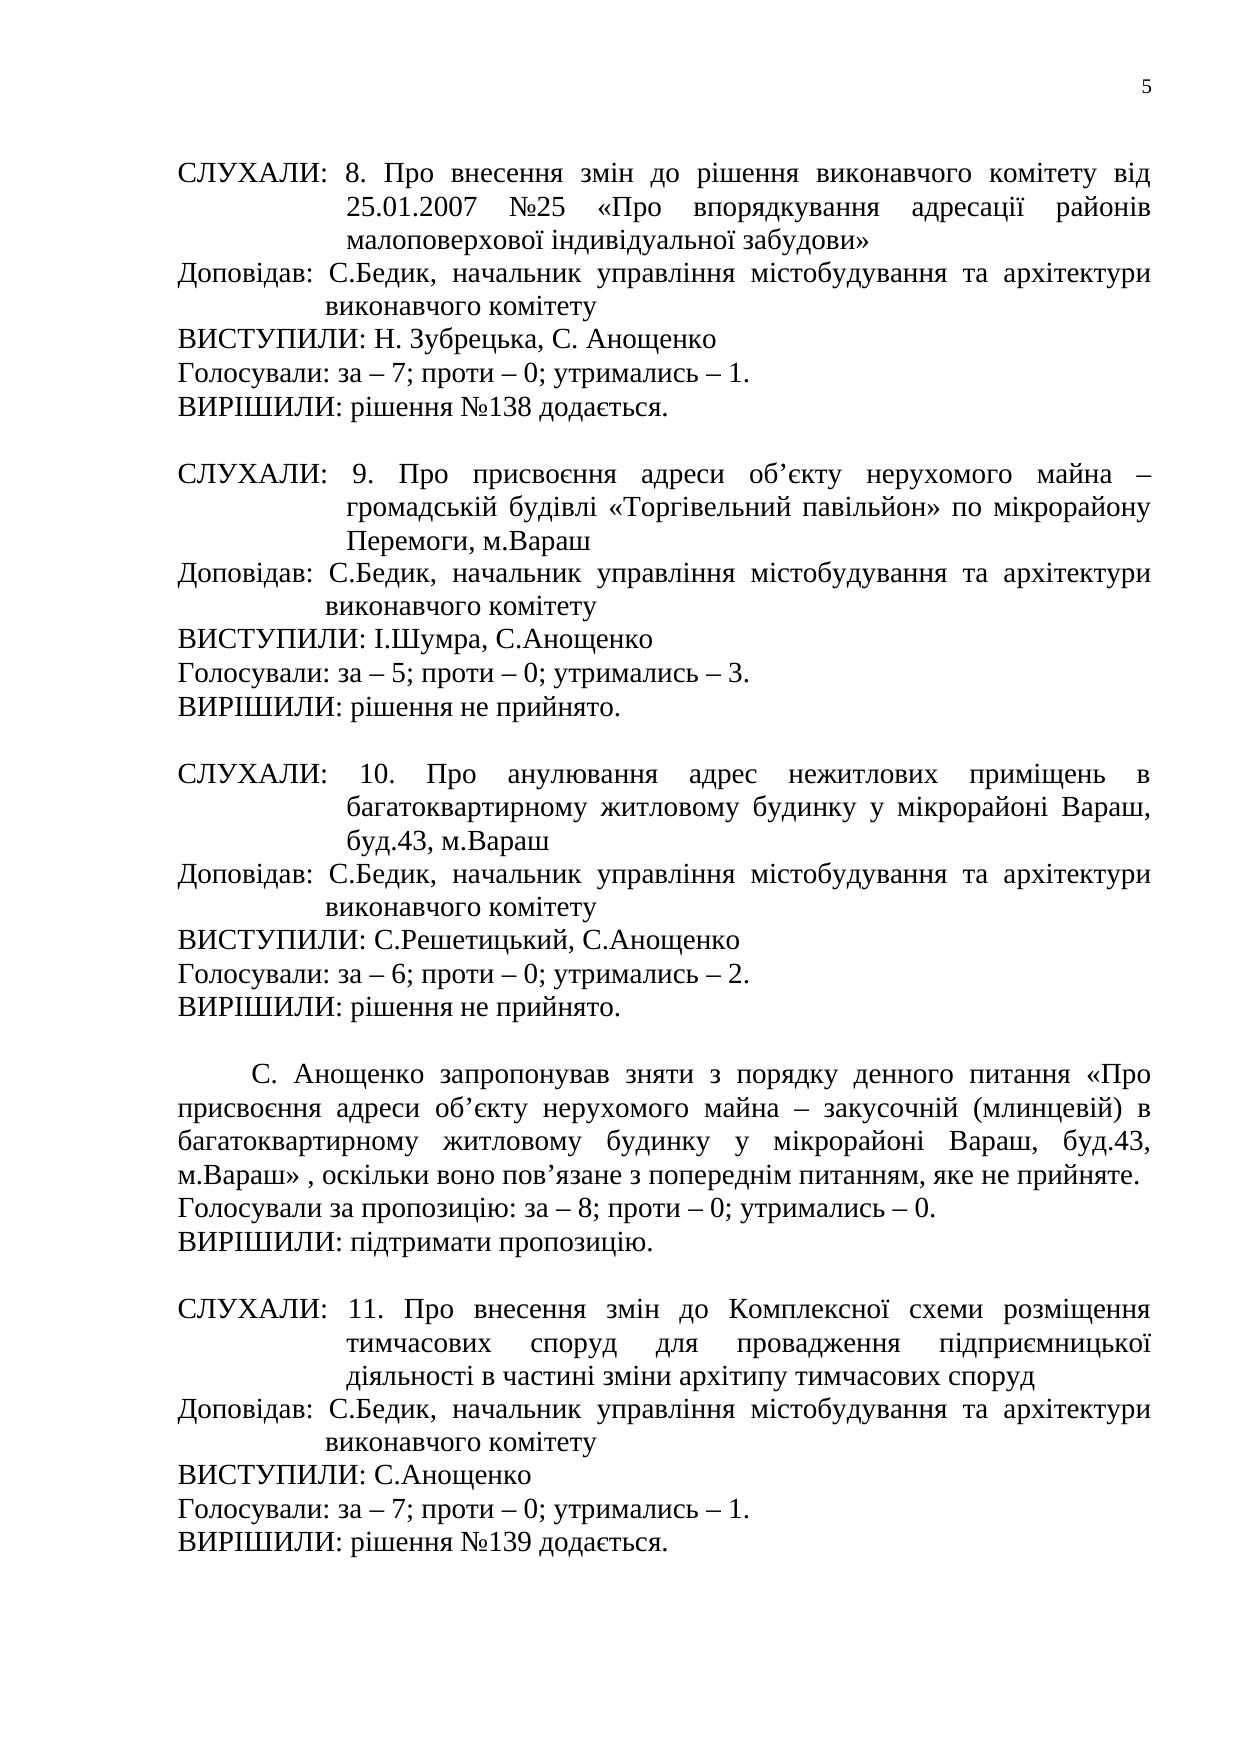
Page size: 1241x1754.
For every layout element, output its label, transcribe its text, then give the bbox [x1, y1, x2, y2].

text СЛУХАЛИ: 11. Про внесення змін до Комплексної схеми розміщення тимчасових споруд для провадження підприємницької діяльності в частині зміни архітипу тимчасових споруд [177, 1291, 1152, 1392]
text Голосували: за – 5; проти – 0; утримались – 3. [177, 655, 1152, 689]
text Голосували: за – 7; проти – 0; утримались – 1. [177, 355, 1152, 389]
text Доповідав: С.Бедик, начальник управління містобудування та архітектури виконавчого комітету [177, 857, 1152, 923]
text СЛУХАЛИ: 9. Про присвоєння адреси об’єкту нерухомого майна – громадській будівлі «Торгівельний павільйон» по мікрорайону Перемоги, м.Вараш [177, 456, 1152, 556]
text ВИРІШИЛИ: рішення не прийнято. [177, 989, 1152, 1023]
text ВИРІШИЛИ: підтримати пропозицію. [177, 1224, 1152, 1258]
text ВИРІШИЛИ: рішення №138 додається. [177, 389, 1152, 422]
text Голосували: за – 7; проти – 0; утримались – 1. [177, 1491, 1152, 1524]
text Голосували за пропозицію: за – 8; проти – 0; утримались – 0. [177, 1191, 1152, 1224]
text ВИСТУПИЛИ: С.Решетицький, С.Анощенко [177, 923, 1152, 956]
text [177, 1392, 1152, 1458]
text ВИСТУПИЛИ: С.Анощенко [177, 1458, 1152, 1491]
text Голосували: за – 6; проти – 0; утримались – 2. [177, 956, 1152, 989]
text ВИРІШИЛИ: рішення №139 додається. [177, 1524, 1152, 1558]
text СЛУХАЛИ: 8. Про внесення змін до рішення виконавчого комітету від 25.01.2007 №25 «Про впорядкування адресації районів малоповерхової індивідуальної забудови» [177, 155, 1152, 256]
text ВИРІШИЛИ: рішення не прийнято. [177, 689, 1152, 722]
text Доповідав: С.Бедик, начальник управління містобудування та архітектури виконавчого комітету [177, 556, 1152, 622]
text СЛУХАЛИ: 10. Про анулювання адрес нежитлових приміщень в багатоквартирному житловому будинку у мікрорайоні Вараш, буд.43, м.Вараш [177, 756, 1152, 857]
text ВИСТУПИЛИ: І.Шумра, С.Анощенко [177, 622, 1152, 655]
text С. Анощенко запропонував зняти з порядку денного питання «Про присвоєння адреси об’єкту нерухомого майна – закусочній (млинцевій) в багатоквартирному житловому будинку у мікрорайоні Вараш, буд.43, м.Вараш» , оскільки воно пов’язане з попереднім питанням, яке не прийняте. [177, 1056, 1152, 1191]
text ВИСТУПИЛИ: Н. Зубрецька, С. Анощенко [177, 322, 1152, 355]
text Доповідав: С.Бедик, начальник управління містобудування та архітектури виконавчого комітету [177, 256, 1152, 322]
